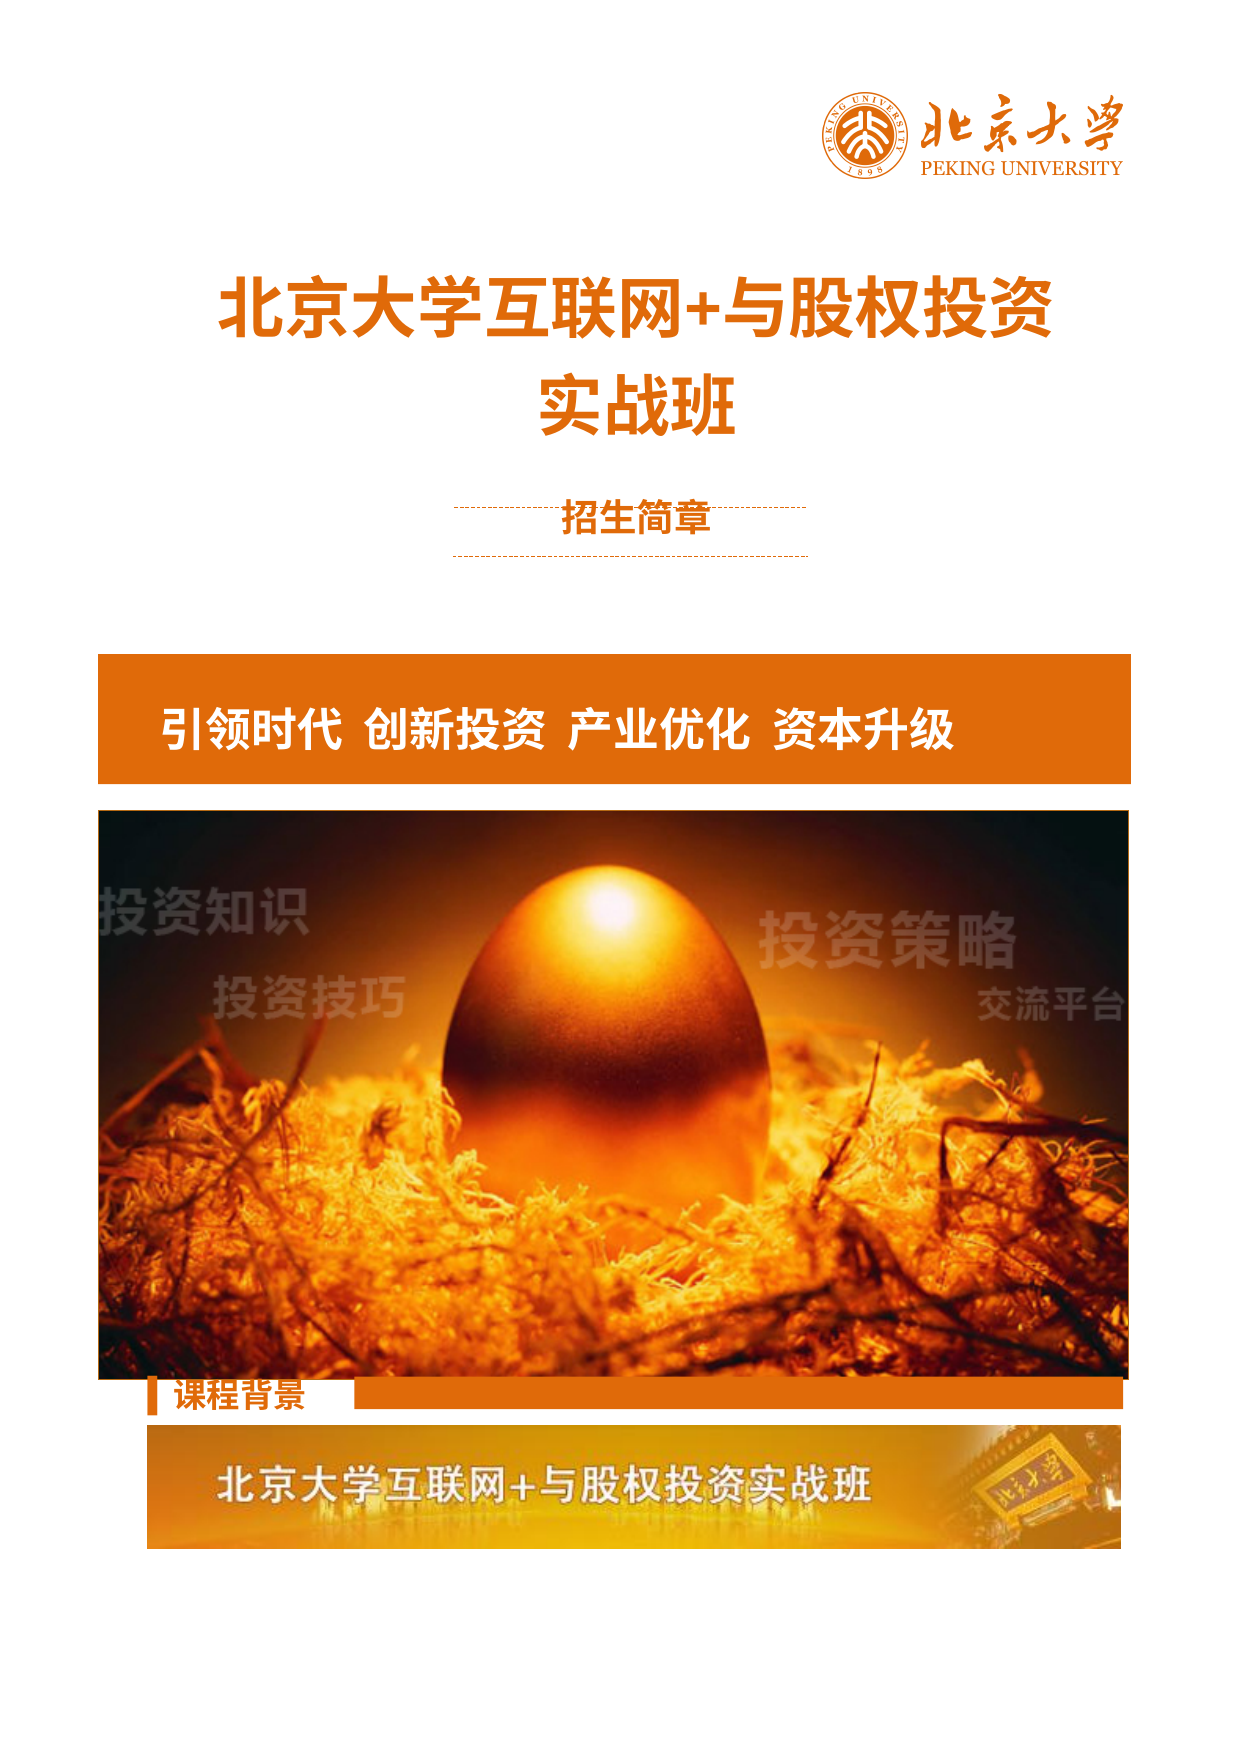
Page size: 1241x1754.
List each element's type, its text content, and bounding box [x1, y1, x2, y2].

text ▍课程背景 [148, 1360, 1125, 1425]
picture [99, 811, 1128, 1379]
text 北京大学互联网+与股权投资 [148, 255, 1125, 353]
text 招生简章 [148, 483, 1125, 548]
text 实战班 [148, 353, 1125, 450]
text 引领时代 创新投资 产业优化 资本升级 [148, 678, 1158, 775]
picture [147, 1425, 1121, 1549]
picture [822, 92, 1123, 179]
